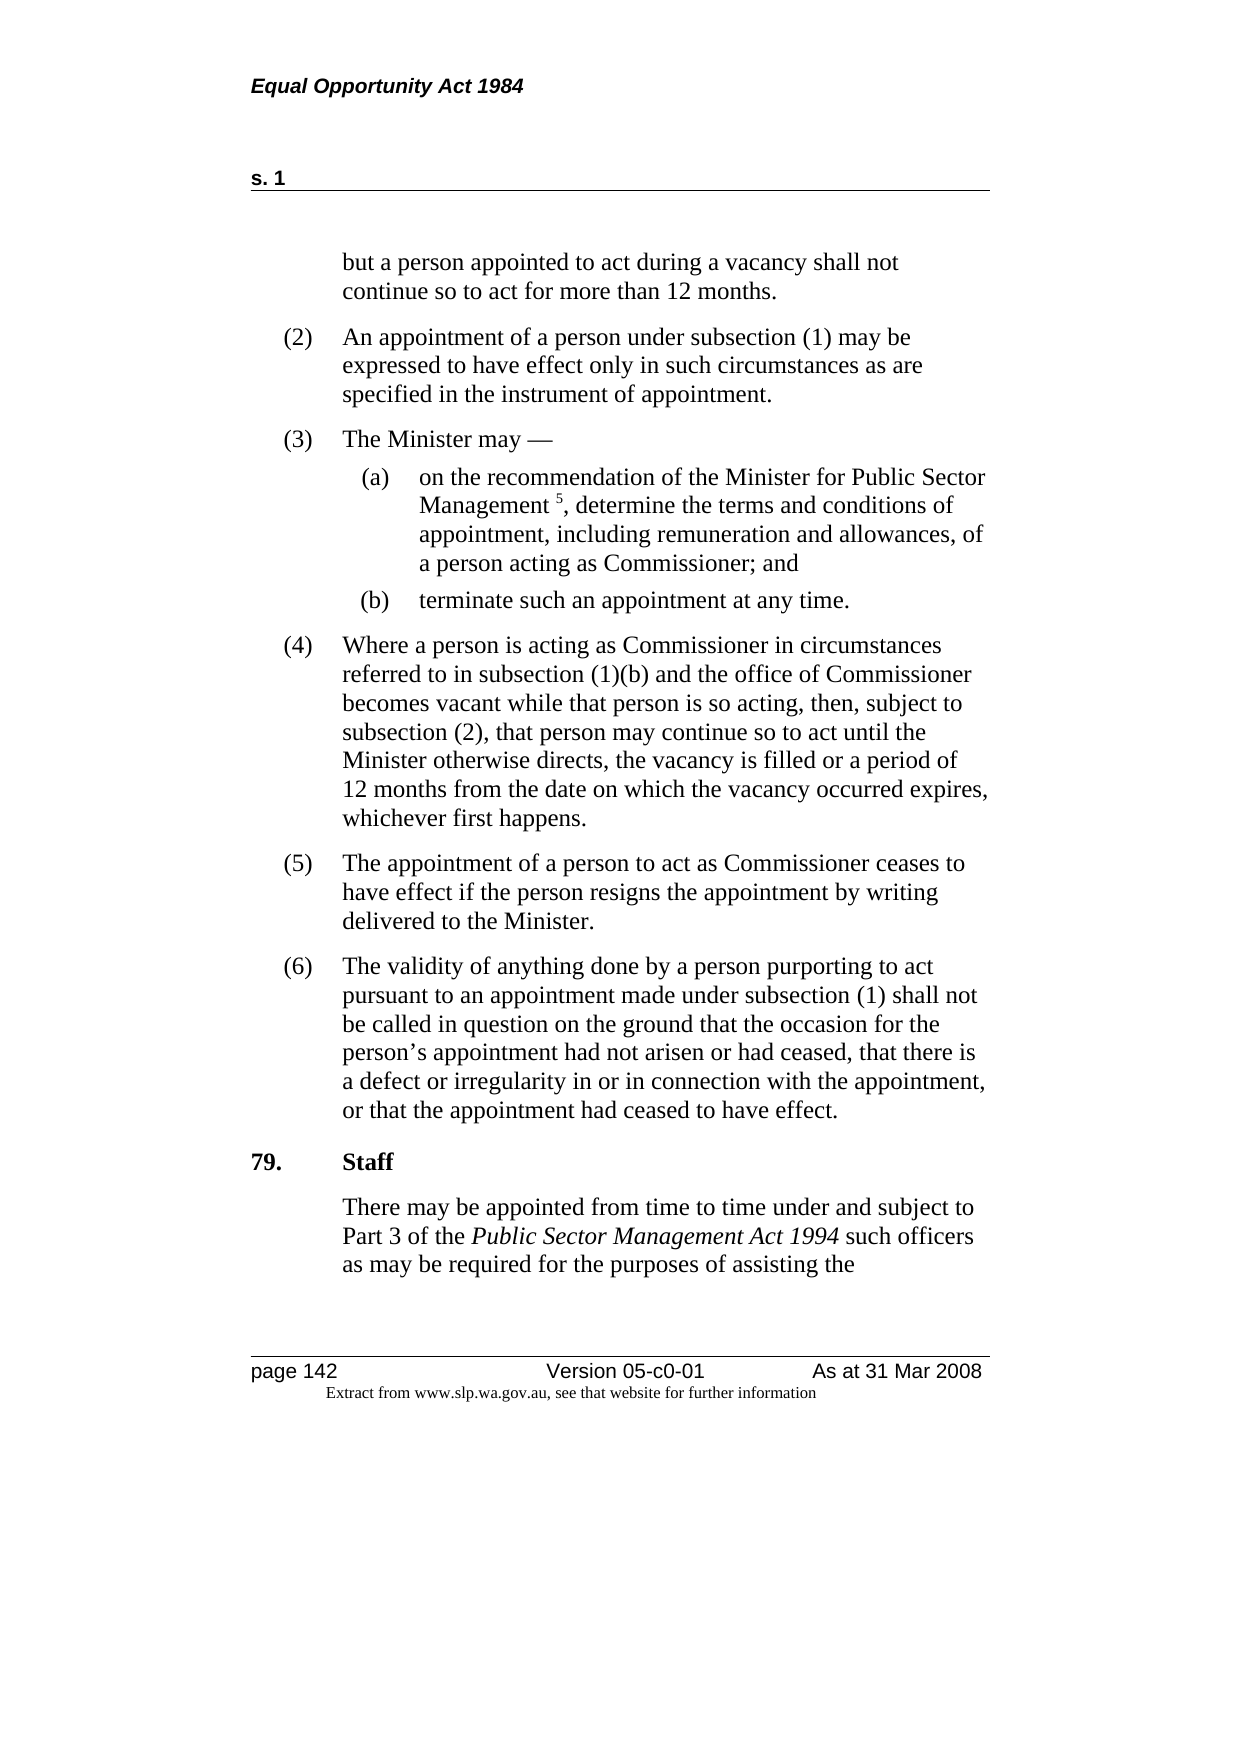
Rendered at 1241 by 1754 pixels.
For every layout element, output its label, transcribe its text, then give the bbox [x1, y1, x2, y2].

text (2) An appointment of a person under subsection (1) may be expressed to have effect only in such circumstances as are specified in the instrument of appointment. [251, 322, 990, 408]
text (6) The validity of anything done by a person purporting to act pursuant to an appointment made under subsection (1) shall not be called in question on the ground that the occasion for the person’s appointment had not arisen or had ceased, that there is a defect or irregularity in or in connection with the appointment, or that the appointment had ceased to have effect. [251, 951, 990, 1124]
text (4) Where a person is acting as Commissioner in circumstances referred to in subsection (1)(b) and the office of Commissioner becomes vacant while that person is so acting, then, subject to subsection (2), that person may continue so to act until the Minister otherwise directs, the vacancy is filled or a period of 12 months from the date on which the vacancy occurred expires, whichever first happens. [251, 630, 990, 832]
text but a person appointed to act during a vacancy shall not continue so to act for more than 12 months. [251, 247, 990, 305]
text (3) The Minister may — [251, 424, 990, 453]
text (5) The appointment of a person to act as Commissioner ceases to have effect if the person resigns the appointment by writing delivered to the Minister. [251, 848, 990, 934]
text (b) terminate such an appointment at any time. [251, 585, 990, 614]
text (a) on the recommendation of the Minister for Public Sector Management 5, determine the terms and conditions of appointment, including remuneration and allowances, of a person acting as Commissioner; and [251, 462, 990, 577]
subtitle 79. Staff [251, 1147, 990, 1175]
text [251, 1192, 990, 1278]
